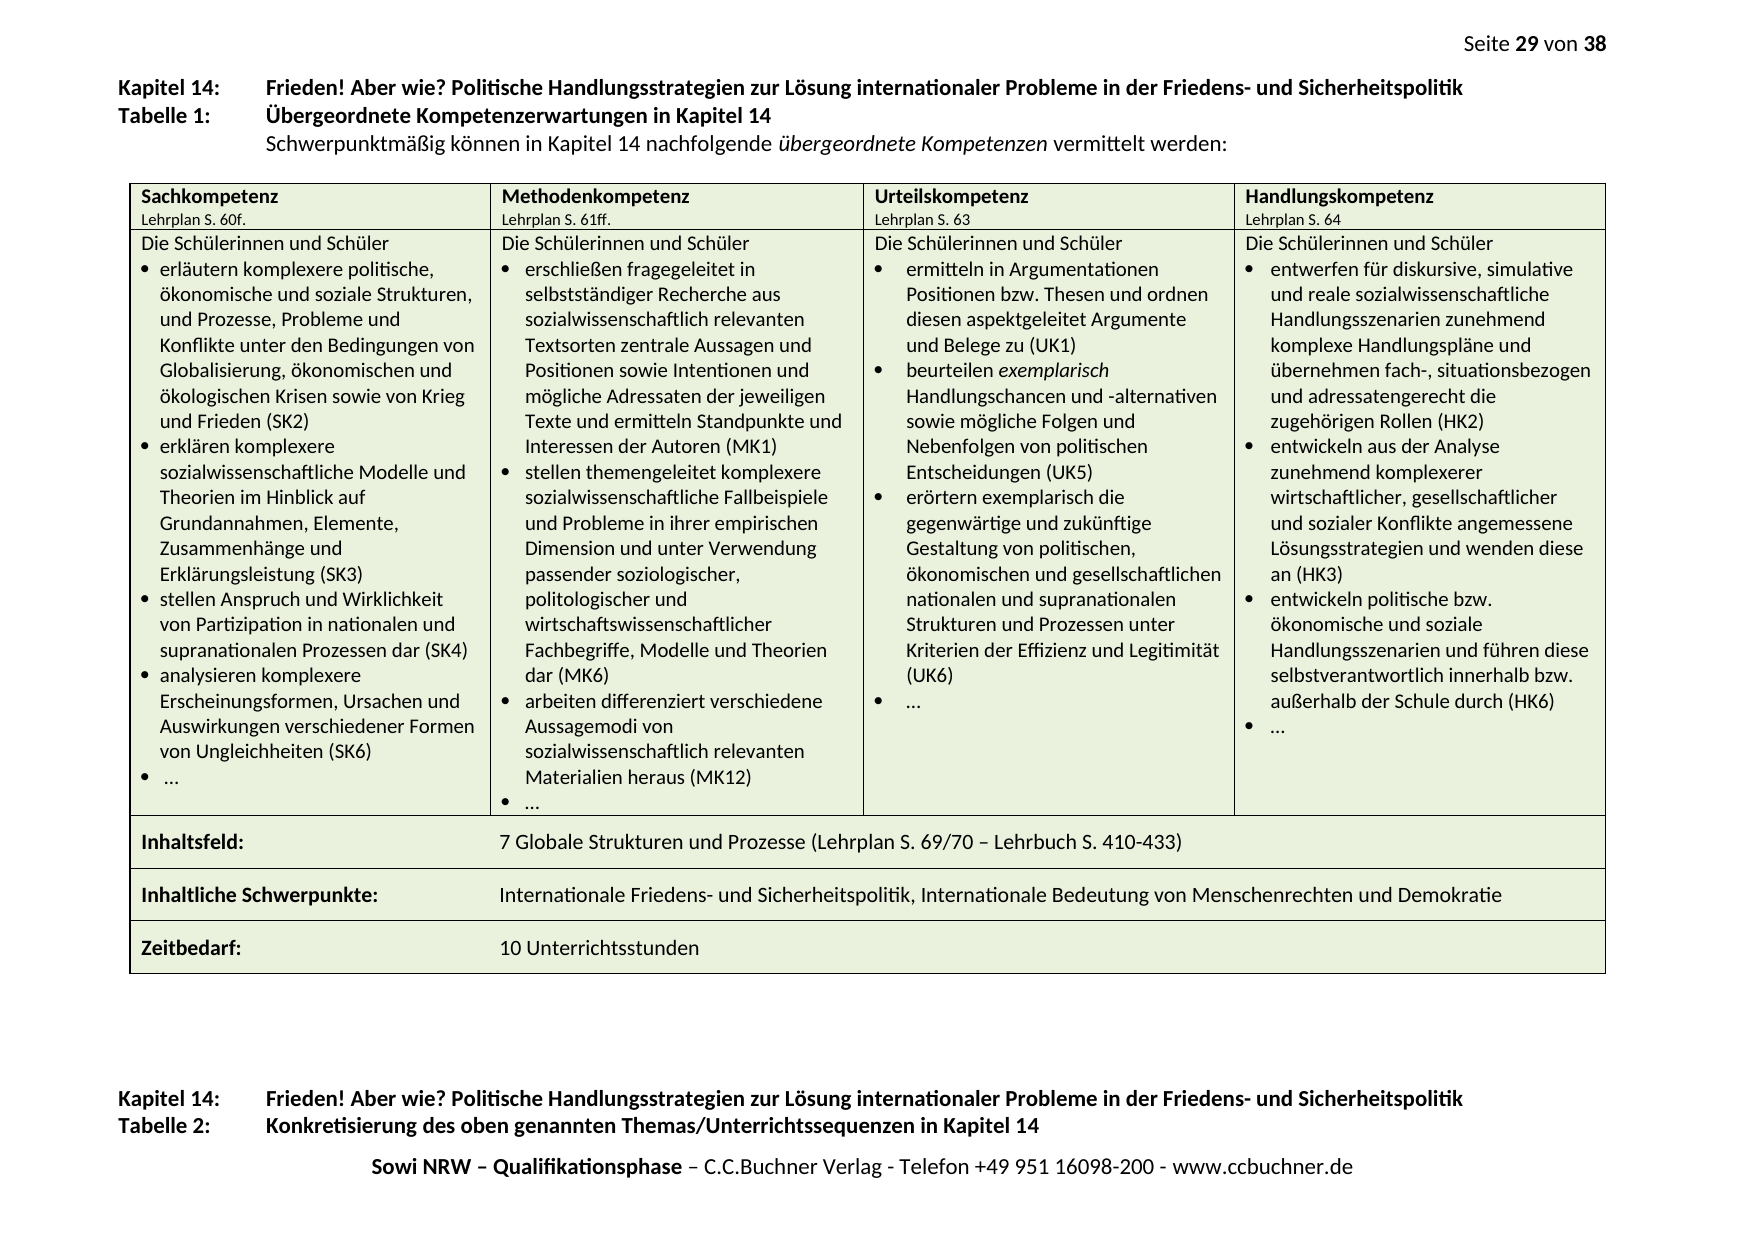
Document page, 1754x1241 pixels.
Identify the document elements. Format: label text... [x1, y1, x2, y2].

table_cell Die Schülerinnen und Schüler ermitteln in Argumentationen Positionen bzw. Thesen und ordnen diesen aspektgeleitet Argumente und Belege zu (UK1) beurteilen exemplarisch Handlungschancen und -alternativen sowie mögliche Folgen und Nebenfolgen von politischen Entscheidungen (UK5) erörtern exemplarisch die gegenwärtige und zukünftige Gestaltung von politischen, ökonomischen und gesellschaftlichen nationalen und supranationalen Strukturen und Prozessen unter Kriterien der Effizienz und Legitimität (UK6) … [864, 230, 1234, 815]
table_cell Die Schülerinnen und Schüler erschließen fragegeleitet in selbstständiger Recherche aus sozialwissenschaftlich relevanten Textsorten zentrale Aussagen und Positionen sowie Intentionen und mögliche Adressaten der jeweiligen Texte und ermitteln Standpunkte und Interessen der Autoren (MK1) stellen themengeleitet komplexere sozialwissenschaftliche Fallbeispiele und Probleme in ihrer empirischen Dimension und unter Verwendung passender soziologischer, politologischer und wirtschaftswissenschaftlicher Fachbegriffe, Modelle und Theorien dar (MK6) arbeiten differenziert verschiedene Aussagemodi von sozialwissenschaftlich relevanten Materialien heraus (MK12) … [491, 230, 863, 815]
table_cell Die Schülerinnen und Schüler erläutern komplexere politische, ökonomische und soziale Strukturen, und Prozesse, Probleme und Konflikte unter den Bedingungen von Globalisierung, ökonomischen und ökologischen Krisen sowie von Krieg und Frieden (SK2) erklären komplexere sozialwissenschaftliche Modelle und Theorien im Hinblick auf Grundannahmen, Elemente, Zusammenhänge und Erklärungsleistung (SK3) stellen Anspruch und Wirklichkeit von Partizipation in nationalen und supranationalen Prozessen dar (SK4) analysieren komplexere Erscheinungsformen, Ursachen und Auswirkungen verschiedener Formen von Ungleichheiten (SK6) … [131, 230, 490, 815]
table_header Urteilskompetenz Lehrplan S. 63 [864, 184, 1234, 229]
text Kapitel 14: Frieden! Aber wie? Politische Handlungsstrategien zur Lösung internationaler Probleme in der Friedens- und Sicherheitspolitik [118, 73, 1606, 101]
table_header Sachkompetenz Lehrplan S. 60f. [131, 184, 490, 229]
text Schwerpunktmäßig können in Kapitel 14 nachfolgende übergeordnete Kompetenzen vermittelt werden: [192, 129, 1606, 157]
table_header Methodenkompetenz Lehrplan S. 61ff. [491, 184, 863, 229]
text Tabelle 1: Übergeordnete Kompetenzerwartungen in Kapitel 14 [118, 101, 1606, 129]
text Tabelle 2: Konkretisierung des oben genannten Themas/Unterrichtssequenzen in Kapitel 14 [118, 1112, 1606, 1140]
table_cell Zeitbedarf: 10 Unterrichtsstunden [131, 921, 1605, 973]
text Kapitel 14: Frieden! Aber wie? Politische Handlungsstrategien zur Lösung internationaler Probleme in der Friedens- und Sicherheitspolitik [118, 1084, 1606, 1112]
table_cell Die Schülerinnen und Schüler entwerfen für diskursive, simulative und reale sozialwissenschaftliche Handlungsszenarien zunehmend komplexe Handlungspläne und übernehmen fach-, situationsbezogen und adressatengerecht die zugehörigen Rollen (HK2) entwickeln aus der Analyse zunehmend komplexerer wirtschaftlicher, gesellschaftlicher und sozialer Konflikte angemessene Lösungsstrategien und wenden diese an (HK3) entwickeln politische bzw. ökonomische und soziale Handlungsszenarien und führen diese selbstverantwortlich innerhalb bzw. außerhalb der Schule durch (HK6) … [1235, 230, 1605, 815]
table_cell Inhaltsfeld: 7 Globale Strukturen und Prozesse (Lehrplan S. 69/70 – Lehrbuch S. 410-433) [131, 816, 1605, 868]
table_cell Inhaltliche Schwerpunkte: Internationale Friedens- und Sicherheitspolitik, Internationale Bedeutung von Menschenrechten und Demokratie [131, 869, 1605, 920]
table_header Handlungskompetenz Lehrplan S. 64 [1235, 184, 1605, 229]
